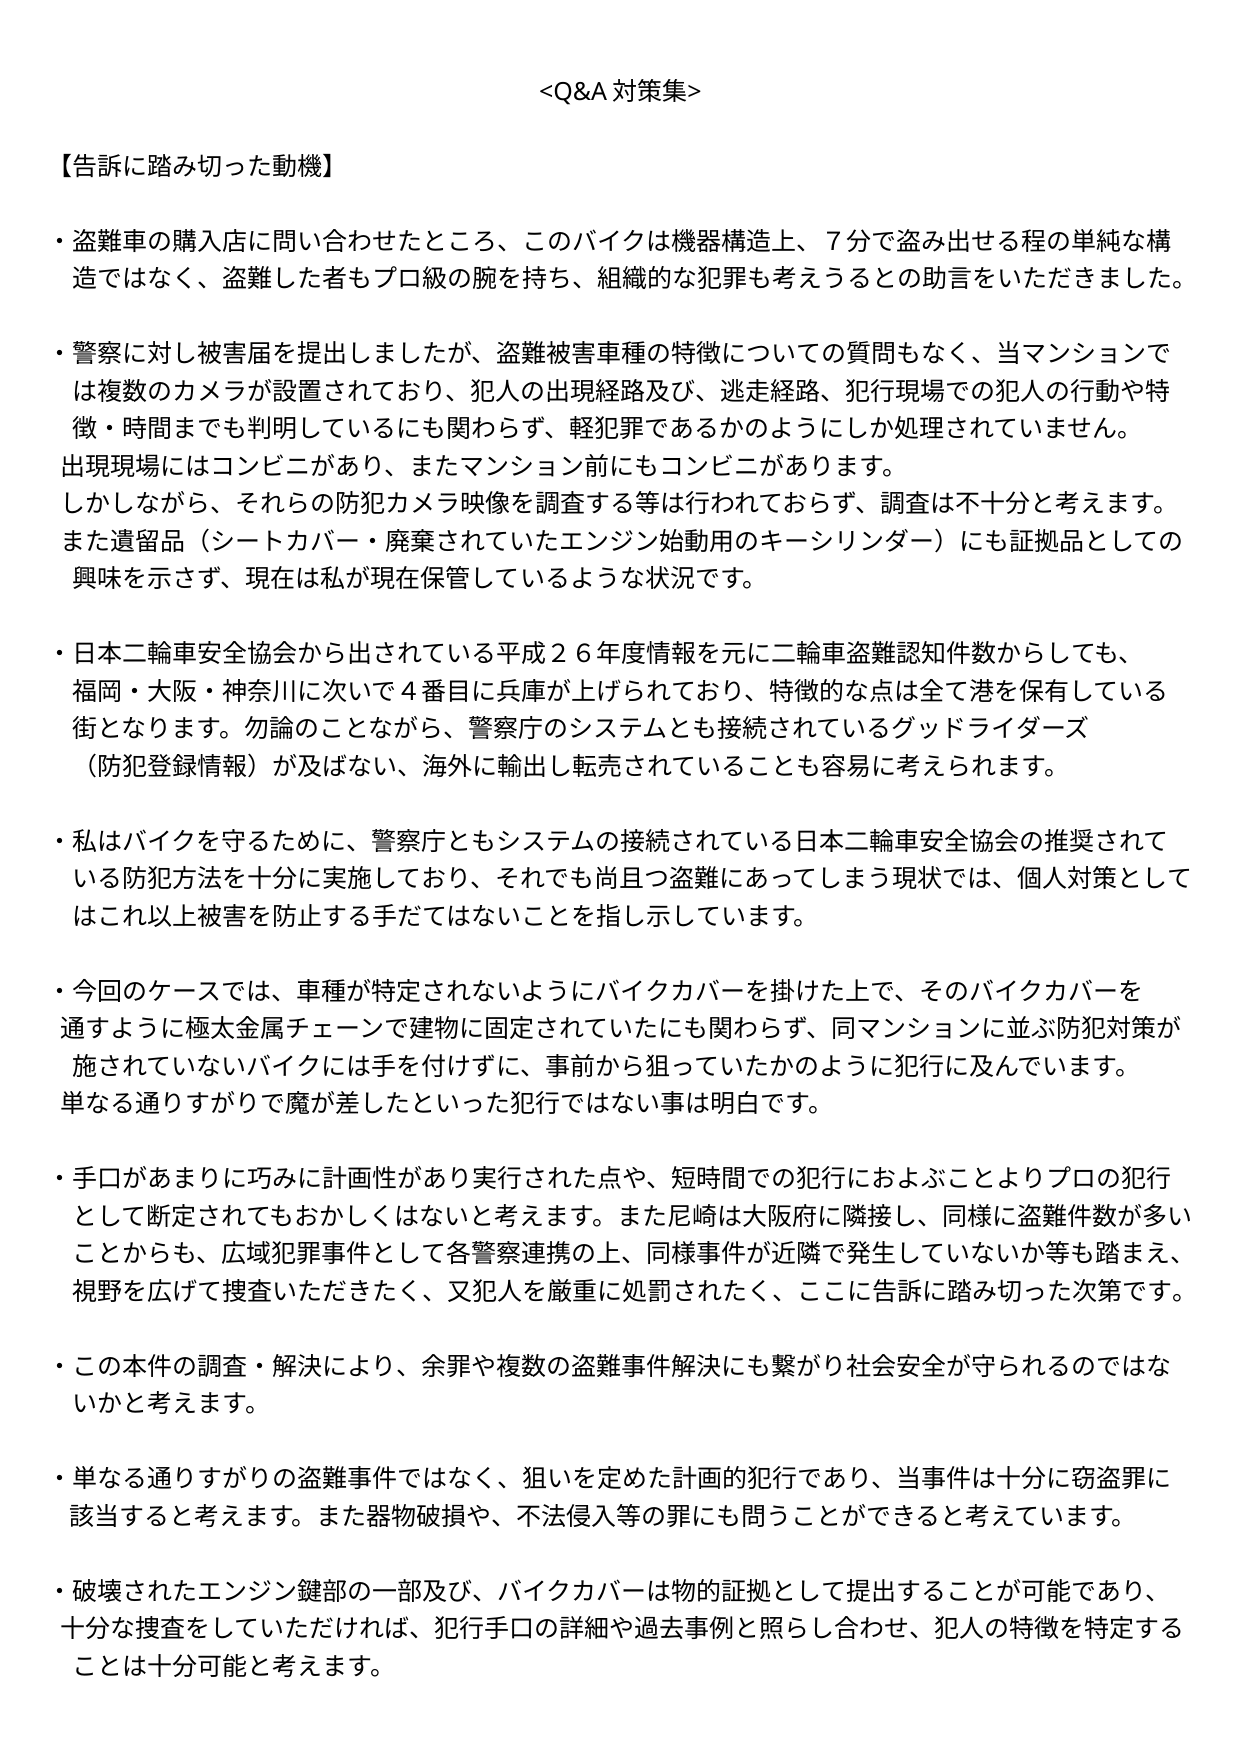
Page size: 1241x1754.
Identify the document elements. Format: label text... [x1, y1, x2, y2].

text 街となります。勿論のことながら、警察庁のシステムとも接続されているグッドライダーズ [47, 708, 1193, 746]
text ・今回のケースでは、車種が特定されないようにバイクカバーを掛けた上で、そのバイクカバーを [47, 971, 1193, 1008]
text また遺留品（シートカバー・廃棄されていたエンジン始動用のキーシリンダー）にも証拠品としての [47, 521, 1193, 558]
text ・手口があまりに巧みに計画性があり実行された点や、短時間での犯行におよぶことよりプロの犯行として断定されてもおかしくはないと考えます。また尼崎は大阪府に隣接し、同様に盗難件数が多いことからも、広域犯罪事件として各警察連携の上、同様事件が近隣で発生していないか等も踏まえ、視野を広げて捜査いただきたく、又犯人を厳重に処罰されたく、ここに告訴に踏み切った次第です。 [47, 1158, 1193, 1308]
text 通すように極太金属チェーンで建物に固定されていたにも関わらず、同マンションに並ぶ防犯対策が施されていないバイクには手を付けずに、事前から狙っていたかのように犯行に及んでいます。 [47, 1008, 1193, 1083]
text ・私はバイクを守るために、警察庁ともシステムの接続されている日本二輪車安全協会の推奨されている防犯方法を十分に実施しており、それでも尚且つ盗難にあってしまう現状では、個人対策としてはこれ以上被害を防止する手だてはないことを指し示しています。 [47, 821, 1193, 933]
text ・盗難車の購入店に問い合わせたところ、このバイクは機器構造上、７分で盗み出せる程の単純な構造ではなく、盗難した者もプロ級の腕を持ち、組織的な犯罪も考えうるとの助言をいただきました。 [47, 221, 1193, 296]
text ・破壊されたエンジン鍵部の一部及び、バイクカバーは物的証拠として提出することが可能であり、 [47, 1571, 1193, 1608]
text ・この本件の調査・解決により、余罪や複数の盗難事件解決にも繋がり社会安全が守られるのではないかと考えます。 [47, 1346, 1193, 1421]
text 単なる通りすがりで魔が差したといった犯行ではない事は明白です。 [47, 1083, 1193, 1121]
text 福岡・大阪・神奈川に次いで４番目に兵庫が上げられており、特徴的な点は全て港を保有している [47, 671, 1193, 708]
text 興味を示さず、現在は私が現在保管しているような状況です。 [47, 558, 1193, 596]
text ・日本二輪車安全協会から出されている平成２６年度情報を元に二輪車盗難認知件数からしても、 [47, 633, 1193, 671]
text <Q&A対策集> [47, 71, 1193, 108]
text 出現現場にはコンビニがあり、またマンション前にもコンビニがあります。 [47, 446, 1193, 483]
text （防犯登録情報）が及ばない、海外に輸出し転売されていることも容易に考えられます。 [47, 746, 1193, 783]
text ・警察に対し被害届を提出しましたが、盗難被害車種の特徴についての質問もなく、当マンションでは複数のカメラが設置されており、犯人の出現経路及び、逃走経路、犯行現場での犯人の行動や特徴・時間までも判明しているにも関わらず、軽犯罪であるかのようにしか処理されていません。 [47, 333, 1193, 446]
text しかしながら、それらの防犯カメラ映像を調査する等は行われておらず、調査は不十分と考えます。 [47, 483, 1193, 521]
text 【告訴に踏み切った動機】 [47, 146, 1193, 183]
text 十分な捜査をしていただければ、犯行手口の詳細や過去事例と照らし合わせ、犯人の特徴を特定することは十分可能と考えます。 [47, 1608, 1193, 1683]
text ・単なる通りすがりの盗難事件ではなく、狙いを定めた計画的犯行であり、当事件は十分に窃盗罪に [47, 1458, 1193, 1496]
text 該当すると考えます。また器物破損や、不法侵入等の罪にも問うことができると考えています。 [69, 1496, 1193, 1533]
